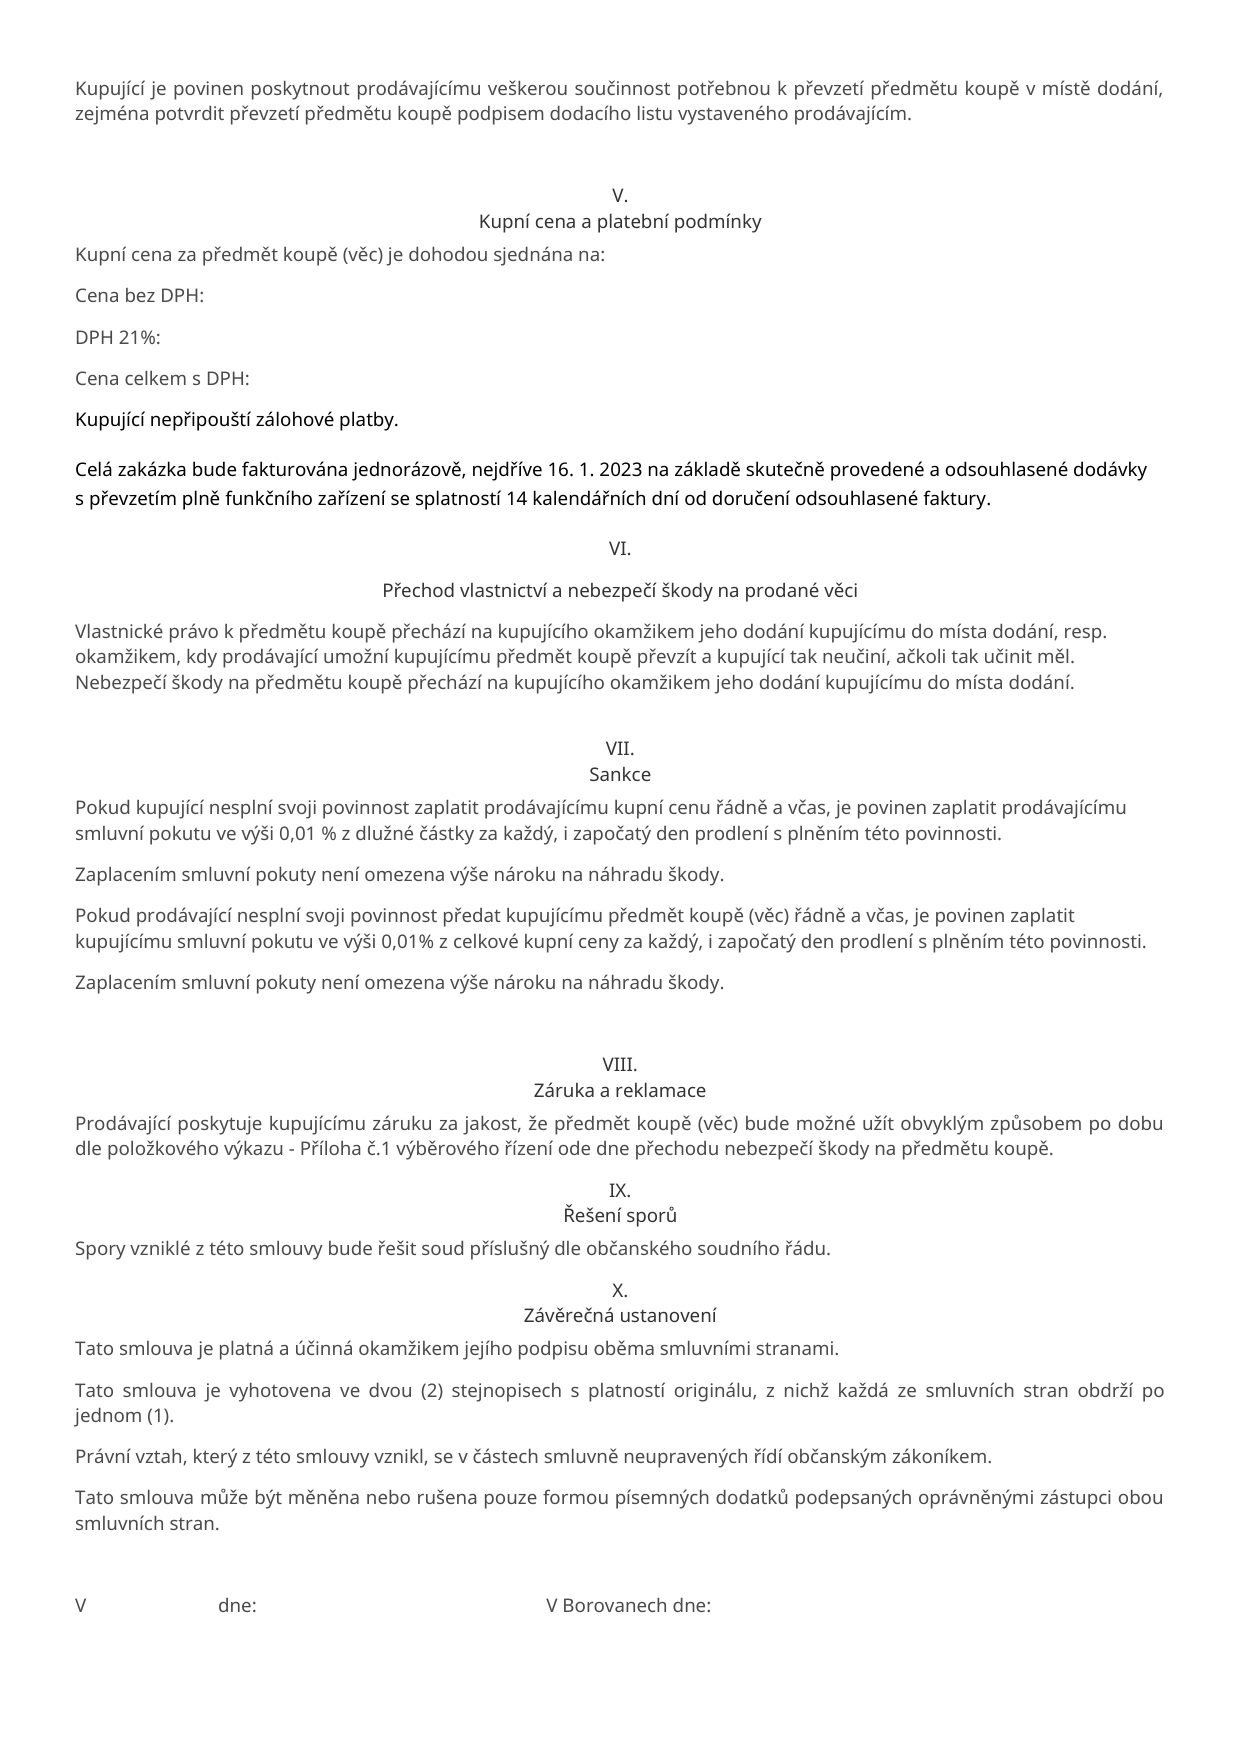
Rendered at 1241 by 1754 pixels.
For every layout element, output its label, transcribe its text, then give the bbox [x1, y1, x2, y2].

text Zaplacením smluvní pokuty není omezena výše nároku na náhradu škody. [75, 861, 1165, 887]
text V. Kupní cena a platební podmínky [75, 183, 1165, 234]
text Zaplacením smluvní pokuty není omezena výše nároku na náhradu škody. [75, 969, 1165, 994]
text V dne: V Borovanech dne: [75, 1592, 1165, 1618]
text VII. Sankce [75, 736, 1165, 787]
text VI. [75, 536, 1165, 561]
text VIII. Záruka a reklamace [75, 1051, 1165, 1102]
text Právní vztah, který z této smlouvy vznikl, se v částech smluvně neupravených řídí občanským zákoníkem. [75, 1443, 1165, 1469]
text Pokud prodávající nesplní svoji povinnost předat kupujícímu předmět koupě (věc) řádně a včas, je povinen zaplatit kupujícímu smluvní pokutu ve výši 0,01% z celkové kupní ceny za každý, i započatý den prodlení s plněním této povinnosti. [75, 902, 1165, 953]
text Kupující je povinen poskytnout prodávajícímu veškerou součinnost potřebnou k převzetí předmětu koupě v místě dodání, zejména potvrdit převzetí předmětu koupě podpisem dodacího listu vystaveného prodávajícím. [75, 75, 1165, 126]
text Prodávající poskytuje kupujícímu záruku za jakost, že předmět koupě (věc) bude možné užít obvyklým způsobem po dobu dle položkového výkazu - Příloha č.1 výběrového řízení ode dne přechodu nebezpečí škody na předmětu koupě. [75, 1110, 1165, 1161]
text Přechod vlastnictví a nebezpečí škody na prodané věci [75, 577, 1165, 602]
text Tato smlouva je platná a účinná okamžikem jejího podpisu oběma smluvními stranami. [75, 1336, 1165, 1361]
text Cena celkem s DPH: [75, 365, 1165, 391]
text Pokud kupující nesplní svoji povinnost zaplatit prodávajícímu kupní cenu řádně a včas, je povinen zaplatit prodávajícímu smluvní pokutu ve výši 0,01 % z dlužné částky za každý, i započatý den prodlení s plněním této povinnosti. [75, 794, 1165, 846]
text X. Závěrečná ustanovení [75, 1277, 1165, 1328]
text DPH 21%: [75, 324, 1165, 349]
text Kupující nepřipouští zálohové platby. [75, 406, 1165, 432]
text IX. Řešení sporů [75, 1177, 1165, 1228]
text Spory vzniklé z této smlouvy bude řešit soud příslušný dle občanského soudního řádu. [75, 1236, 1165, 1261]
text Celá zakázka bude fakturována jednorázově, nejdříve 16. 1. 2023 na základě skutečně provedené a odsouhlasené dodávky s převzetím plně funkčního zařízení se splatností 14 kalendářních dní od doručení odsouhlasené faktury. [75, 456, 1165, 511]
text Tato smlouva může být měněna nebo rušena pouze formou písemných dodatků podepsaných oprávněnými zástupci obou smluvních stran. [75, 1485, 1165, 1536]
text Vlastnické právo k předmětu koupě přechází na kupujícího okamžikem jeho dodání kupujícímu do místa dodání, resp. okamžikem, kdy prodávající umožní kupujícímu předmět koupě převzít a kupující tak neučiní, ačkoli tak učinit měl. Nebezpečí škody na předmětu koupě přechází na kupujícího okamžikem jeho dodání kupujícímu do místa dodání. [75, 618, 1165, 694]
text Tato smlouva je vyhotovena ve dvou (2) stejnopisech s platností originálu, z nichž každá ze smluvních stran obdrží po jednom (1). [75, 1377, 1165, 1428]
text Kupní cena za předmět koupě (věc) je dohodou sjednána na: [75, 242, 1165, 267]
text Cena bez DPH: [75, 283, 1165, 308]
